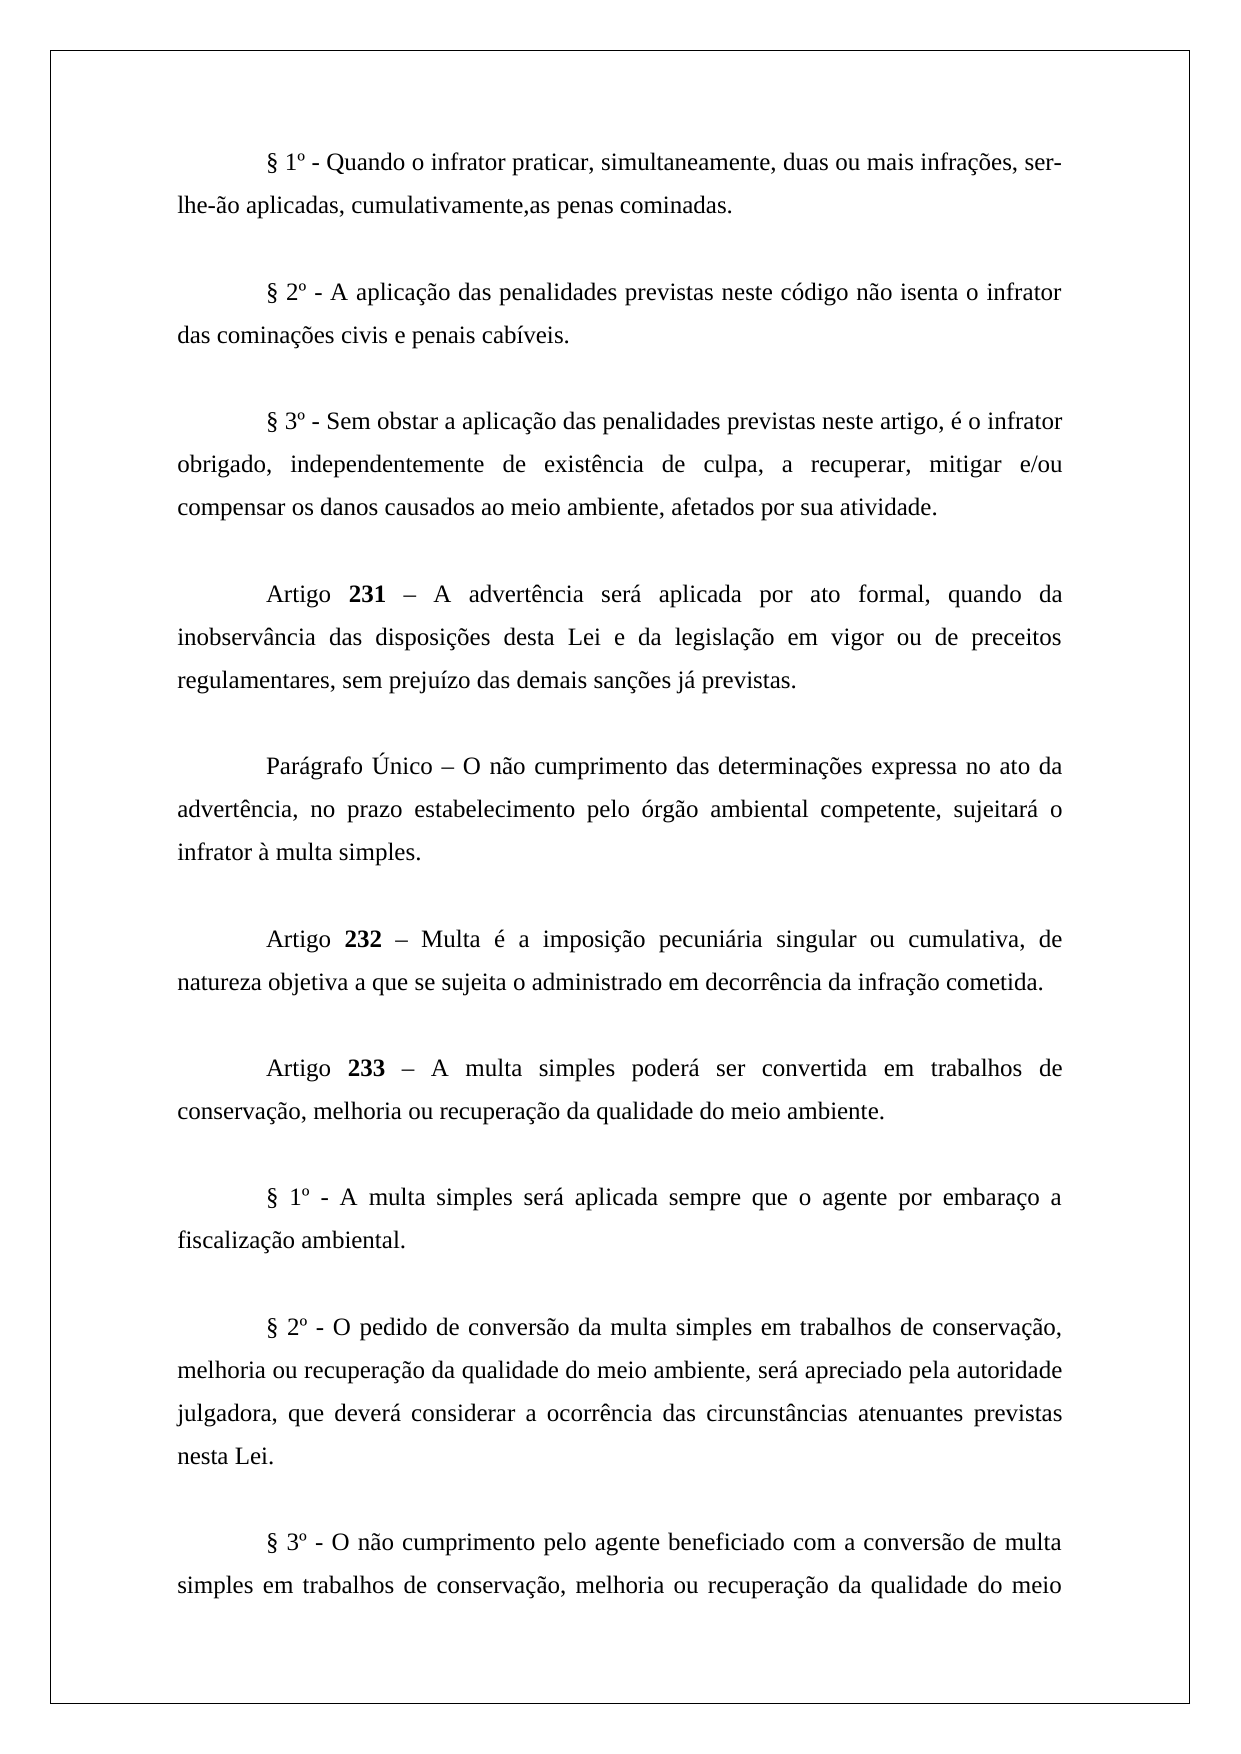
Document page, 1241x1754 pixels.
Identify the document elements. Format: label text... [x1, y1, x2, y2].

text § 3º - Sem obstar a aplicação das penalidades previstas neste artigo, é o infrator obrigado, independentemente de existência de culpa, a recuperar, mitigar e/ou compensar os danos causados ao meio ambiente, afetados por sua atividade. [177, 406, 1063, 521]
text Artigo 233 – A multa simples poderá ser convertida em trabalhos de conservação, melhoria ou recuperação da qualidade do meio ambiente. [177, 1053, 1063, 1125]
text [177, 1527, 1063, 1599]
text § 2º - A aplicação das penalidades previstas neste código não isenta o infrator das cominações civis e penais cabíveis. [177, 277, 1063, 349]
text § 1º - A multa simples será aplicada sempre que o agente por embaraço a fiscalização ambiental. [177, 1182, 1063, 1254]
text Artigo 232 – Multa é a imposição pecuniária singular ou cumulativa, de natureza objetiva a que se sujeita o administrado em decorrência da infração cometida. [177, 924, 1063, 996]
text § 2º - O pedido de conversão da multa simples em trabalhos de conservação, melhoria ou recuperação da qualidade do meio ambiente, será apreciado pela autoridade julgadora, que deverá considerar a ocorrência das circunstâncias atenuantes previstas nesta Lei. [177, 1312, 1063, 1470]
text Parágrafo Único – O não cumprimento das determinações expressa no ato da advertência, no prazo estabelecimento pelo órgão ambiental competente, sujeitará o infrator à multa simples. [177, 751, 1063, 866]
text § 1º - Quando o infrator praticar, simultaneamente, duas ou mais infrações, ser-lhe-ão aplicadas, cumulativamente,as penas cominadas. [177, 147, 1063, 219]
text Artigo 231 – A advertência será aplicada por ato formal, quando da inobservância das disposições desta Lei e da legislação em vigor ou de preceitos regulamentares, sem prejuízo das demais sanções já previstas. [177, 579, 1063, 694]
